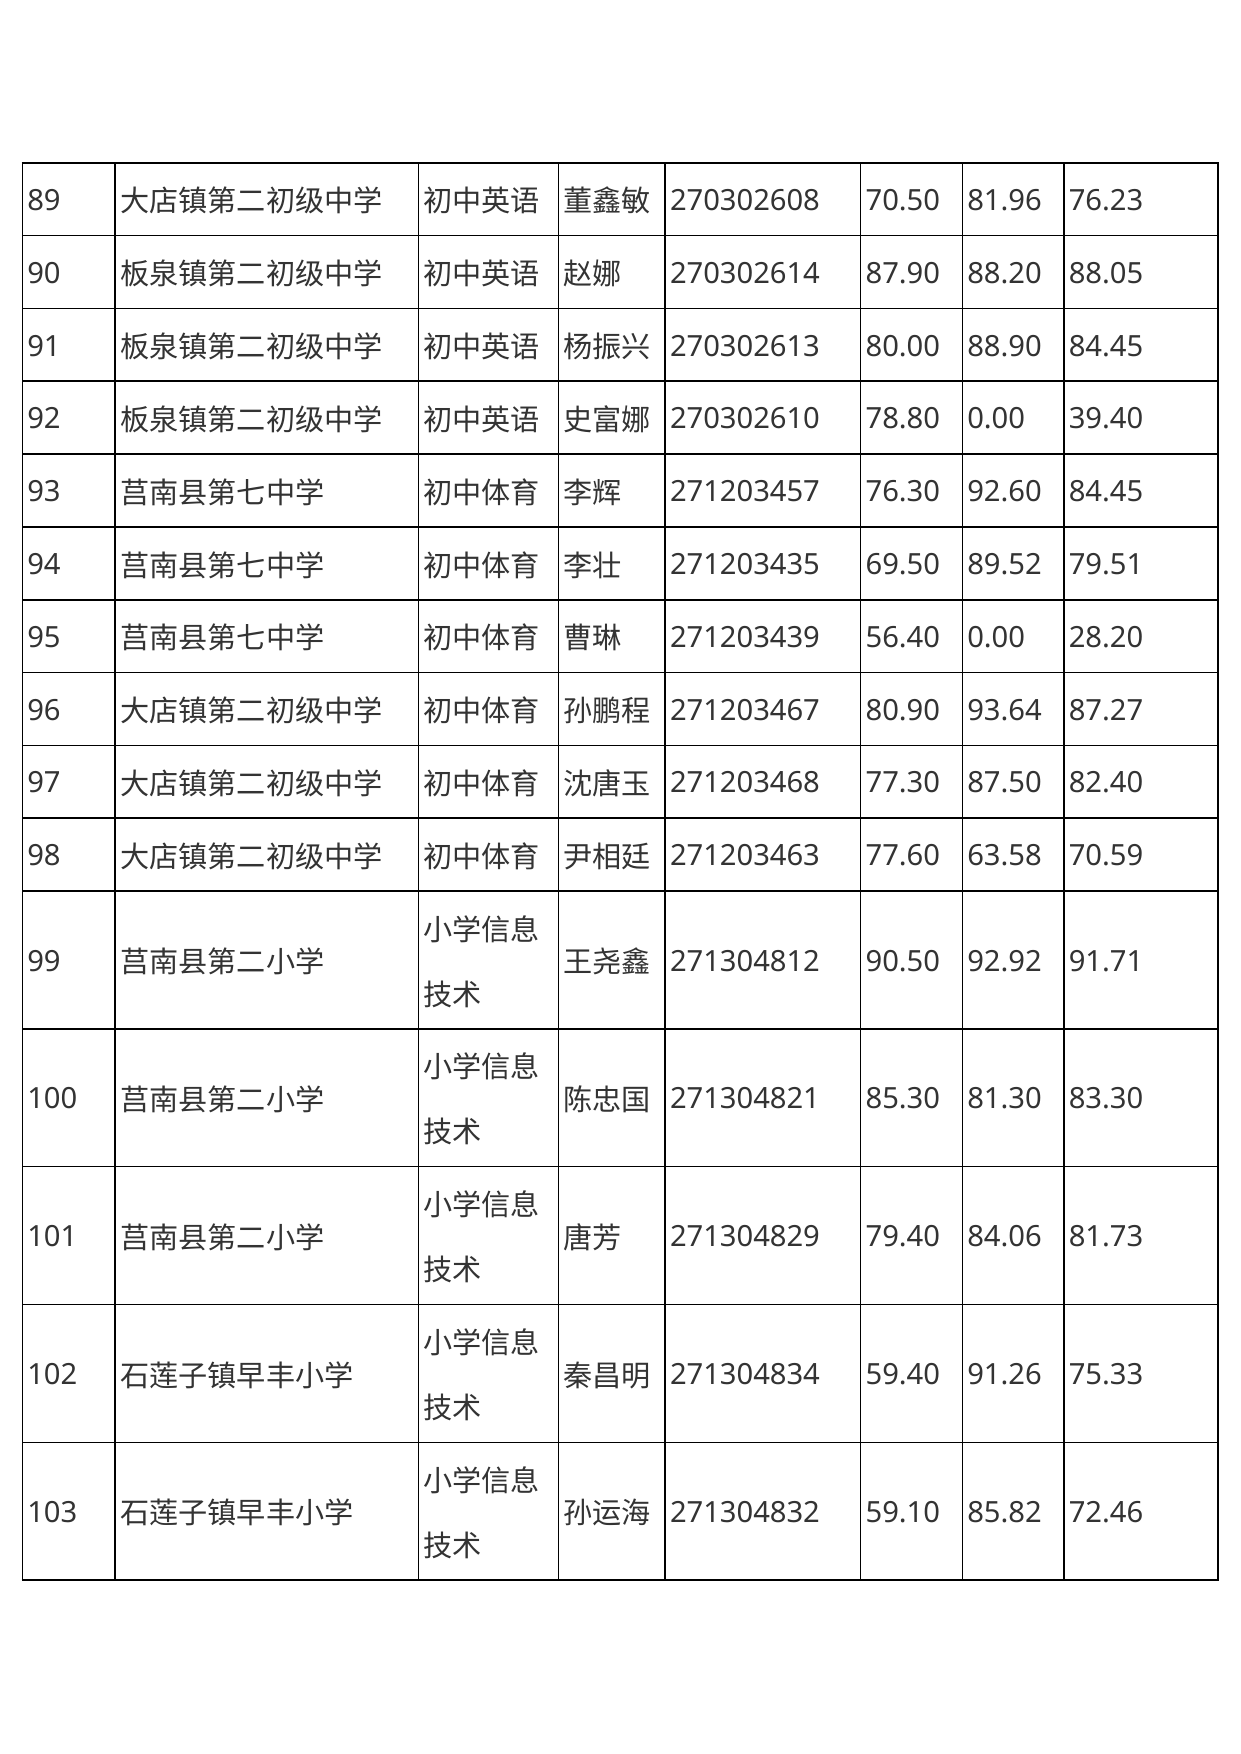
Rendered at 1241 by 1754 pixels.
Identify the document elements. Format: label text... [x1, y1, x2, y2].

table_cell 271203435 [666, 528, 860, 599]
table_cell 沈唐玉 [559, 746, 664, 817]
table_cell 石莲子镇早丰小学 [116, 1443, 418, 1579]
table_cell 小学信息技术 [419, 1305, 558, 1441]
table_cell 97 [23, 746, 114, 817]
table_cell 小学信息技术 [419, 892, 558, 1028]
table_cell 39.40 [1065, 382, 1217, 453]
table_cell 84.45 [1065, 455, 1217, 526]
table_cell 70.59 [1065, 819, 1217, 890]
table_cell 82.40 [1065, 746, 1217, 817]
table_cell 89 [23, 164, 114, 235]
table_cell 271304812 [666, 892, 860, 1028]
table_cell 板泉镇第二初级中学 [116, 236, 418, 308]
table_cell 83.30 [1065, 1030, 1217, 1166]
table_cell 88.90 [963, 309, 1063, 380]
table_cell 大店镇第二初级中学 [116, 819, 418, 890]
table_cell 董鑫敏 [559, 164, 664, 235]
table_cell 85.30 [861, 1030, 962, 1166]
table_cell 初中体育 [419, 455, 558, 526]
table_cell 271203468 [666, 746, 860, 817]
table_cell 0.00 [963, 601, 1063, 672]
table_cell 93 [23, 455, 114, 526]
table_cell 84.06 [963, 1167, 1063, 1303]
table_cell 84.45 [1065, 309, 1217, 380]
table_cell 90 [23, 236, 114, 308]
table_cell 孙运海 [559, 1443, 664, 1579]
table_cell 270302608 [666, 164, 860, 235]
table_cell 王尧鑫 [559, 892, 664, 1028]
table_cell 秦昌明 [559, 1305, 664, 1441]
table_cell 87.27 [1065, 673, 1217, 744]
table_cell 小学信息技术 [419, 1167, 558, 1303]
table_cell 曹琳 [559, 601, 664, 672]
table_cell 270302610 [666, 382, 860, 453]
table_cell 李壮 [559, 528, 664, 599]
table_cell 80.00 [861, 309, 962, 380]
table_cell 100 [23, 1030, 114, 1166]
table_cell 板泉镇第二初级中学 [116, 382, 418, 453]
table_cell 271203467 [666, 673, 860, 744]
table_cell 大店镇第二初级中学 [116, 673, 418, 744]
table_cell 79.51 [1065, 528, 1217, 599]
table_cell 75.33 [1065, 1305, 1217, 1441]
table_cell 初中体育 [419, 673, 558, 744]
table_cell 88.20 [963, 236, 1063, 308]
table_cell 孙鹏程 [559, 673, 664, 744]
table_cell 0.00 [963, 382, 1063, 453]
table_cell 79.40 [861, 1167, 962, 1303]
table_cell 赵娜 [559, 236, 664, 308]
table_cell 尹相廷 [559, 819, 664, 890]
table_cell 李辉 [559, 455, 664, 526]
table_cell 初中英语 [419, 382, 558, 453]
table_cell 270302613 [666, 309, 860, 380]
table_cell 271203457 [666, 455, 860, 526]
table_cell 81.73 [1065, 1167, 1217, 1303]
table_cell 270302614 [666, 236, 860, 308]
table_cell 95 [23, 601, 114, 672]
table_cell 81.30 [963, 1030, 1063, 1166]
table_cell 56.40 [861, 601, 962, 672]
table_cell 莒南县第二小学 [116, 892, 418, 1028]
table_cell 板泉镇第二初级中学 [116, 309, 418, 380]
table_cell 77.60 [861, 819, 962, 890]
table_cell 59.10 [861, 1443, 962, 1579]
table_cell 271304832 [666, 1443, 860, 1579]
table_cell 莒南县第七中学 [116, 601, 418, 672]
table_cell 小学信息技术 [419, 1030, 558, 1166]
table_cell 99 [23, 892, 114, 1028]
table_cell 小学信息技术 [419, 1443, 558, 1579]
table_cell 271304834 [666, 1305, 860, 1441]
table_cell 莒南县第七中学 [116, 455, 418, 526]
table_cell 92 [23, 382, 114, 453]
table_cell 87.50 [963, 746, 1063, 817]
table_cell 88.05 [1065, 236, 1217, 308]
table_cell 90.50 [861, 892, 962, 1028]
table_cell 80.90 [861, 673, 962, 744]
table_cell 唐芳 [559, 1167, 664, 1303]
table_cell 96 [23, 673, 114, 744]
table_cell 271304821 [666, 1030, 860, 1166]
table_cell 初中体育 [419, 746, 558, 817]
table_cell 91.71 [1065, 892, 1217, 1028]
table_cell 89.52 [963, 528, 1063, 599]
table_cell 98 [23, 819, 114, 890]
table_cell 莒南县第七中学 [116, 528, 418, 599]
table_cell 103 [23, 1443, 114, 1579]
table_cell 63.58 [963, 819, 1063, 890]
table_cell 92.92 [963, 892, 1063, 1028]
table_cell 杨振兴 [559, 309, 664, 380]
table_cell 69.50 [861, 528, 962, 599]
table_cell 初中体育 [419, 528, 558, 599]
table_cell 莒南县第二小学 [116, 1030, 418, 1166]
table_cell 陈忠国 [559, 1030, 664, 1166]
table_cell 81.96 [963, 164, 1063, 235]
table_cell 271203439 [666, 601, 860, 672]
table_cell 271203463 [666, 819, 860, 890]
table_cell 莒南县第二小学 [116, 1167, 418, 1303]
table_cell 72.46 [1065, 1443, 1217, 1579]
table_cell 77.30 [861, 746, 962, 817]
table_cell 28.20 [1065, 601, 1217, 672]
table_cell 初中英语 [419, 236, 558, 308]
table_cell 初中英语 [419, 164, 558, 235]
table_cell 92.60 [963, 455, 1063, 526]
table_cell 大店镇第二初级中学 [116, 746, 418, 817]
table_cell 76.30 [861, 455, 962, 526]
table_cell 91 [23, 309, 114, 380]
table_cell 102 [23, 1305, 114, 1441]
table_cell 87.90 [861, 236, 962, 308]
table_cell 70.50 [861, 164, 962, 235]
table_cell 大店镇第二初级中学 [116, 164, 418, 235]
table_cell 76.23 [1065, 164, 1217, 235]
table_cell 59.40 [861, 1305, 962, 1441]
table_cell 石莲子镇早丰小学 [116, 1305, 418, 1441]
table_cell 初中英语 [419, 309, 558, 380]
table_cell 85.82 [963, 1443, 1063, 1579]
table_cell 271304829 [666, 1167, 860, 1303]
table_cell 94 [23, 528, 114, 599]
table_cell 初中体育 [419, 819, 558, 890]
table_cell 初中体育 [419, 601, 558, 672]
table_cell 史富娜 [559, 382, 664, 453]
table_cell 101 [23, 1167, 114, 1303]
table_cell 93.64 [963, 673, 1063, 744]
table_cell 91.26 [963, 1305, 1063, 1441]
table_cell 78.80 [861, 382, 962, 453]
